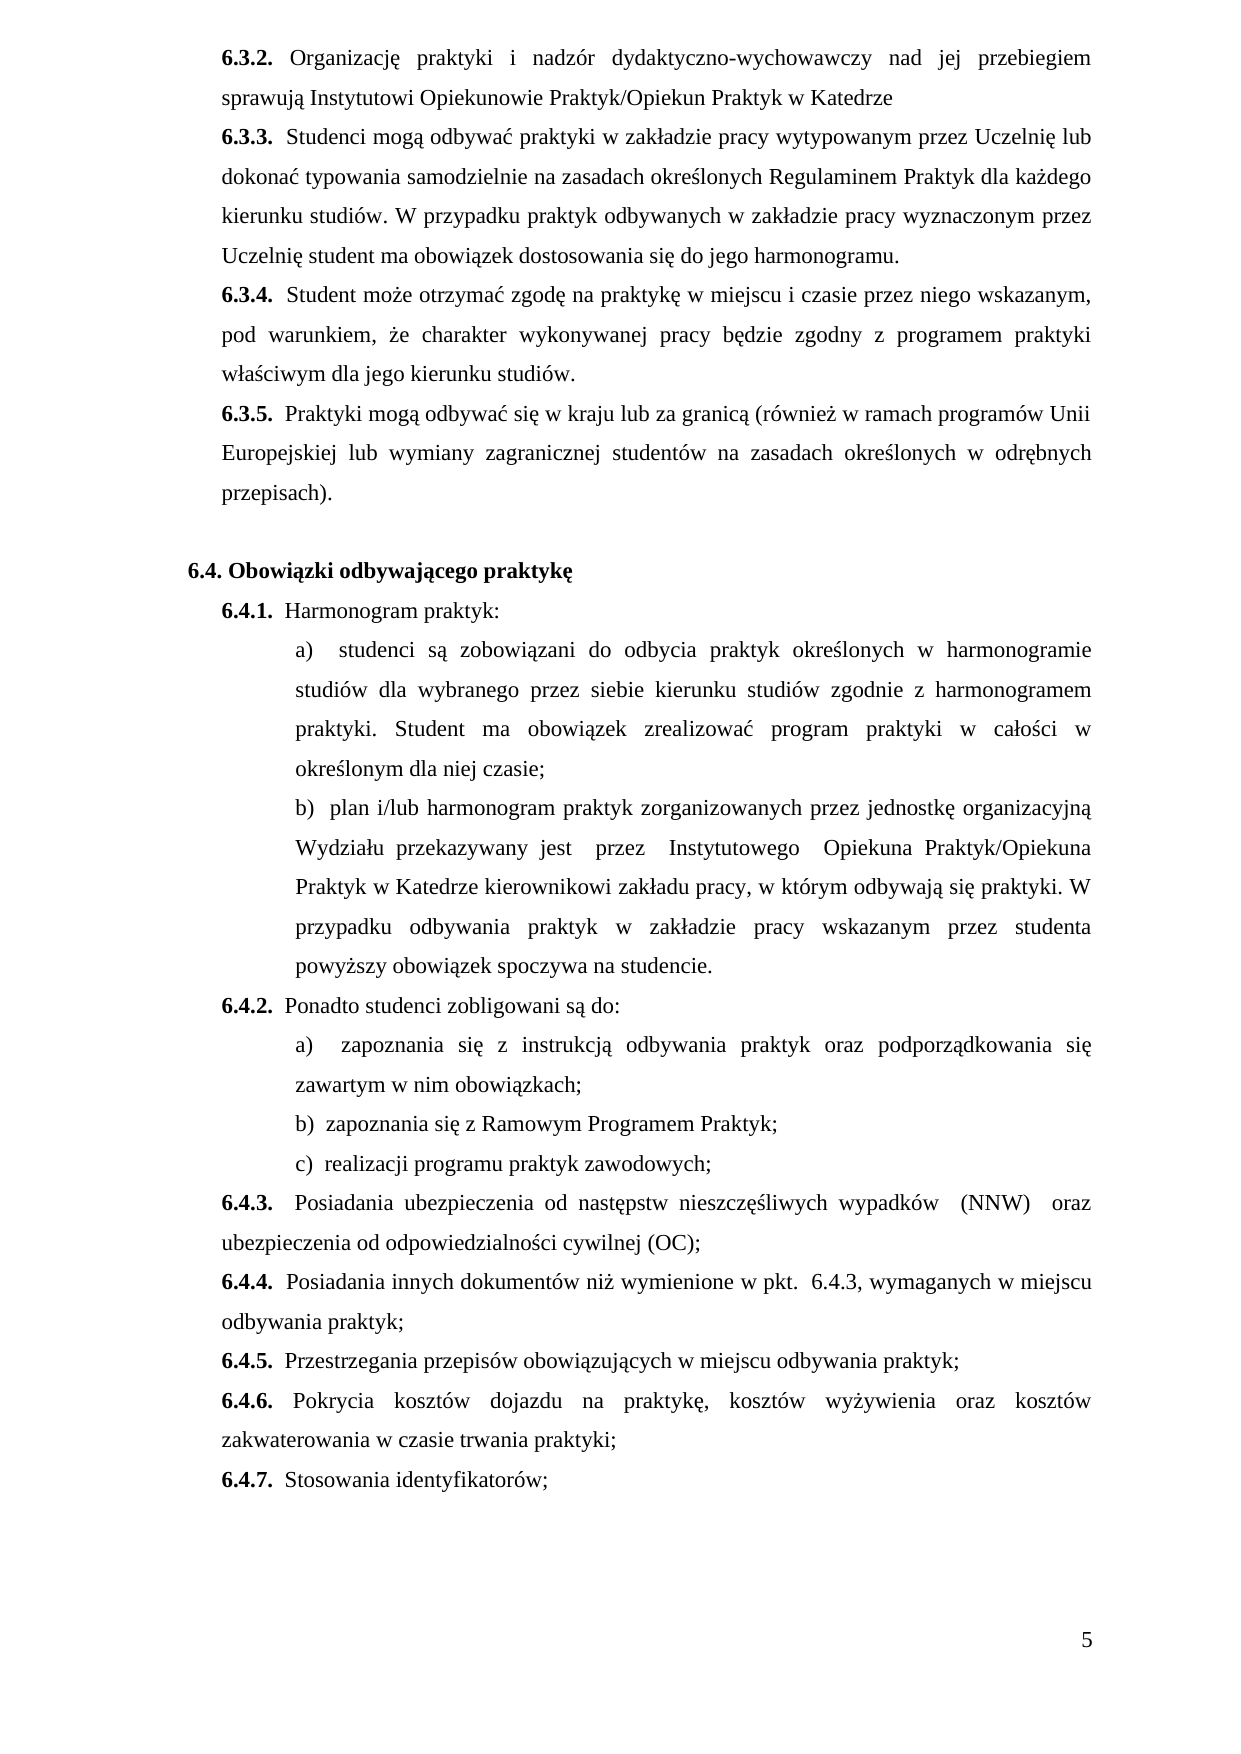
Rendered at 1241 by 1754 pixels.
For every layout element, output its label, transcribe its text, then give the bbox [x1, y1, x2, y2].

text c) realizacji programu praktyk zawodowych; [295, 1150, 1093, 1176]
text 6.4.7. Stosowania identyfikatorów; [221, 1466, 1093, 1492]
text 6.4.3. Posiadania ubezpieczenia od następstw nieszczęśliwych wypadków (NNW) oraz ubezpieczenia od odpowiedzialności cywilnej (OC); [221, 1189, 1093, 1255]
text 6.4.4. Posiadania innych dokumentów niż wymienione w pkt. 6.4.3, wymaganych w miejscu odbywania praktyk; [221, 1268, 1093, 1334]
text 6.3.5. Praktyki mogą odbywać się w kraju lub za granicą (również w ramach programów Unii Europejskiej lub wymiany zagranicznej studentów na zasadach określonych w odrębnych przepisach). [221, 400, 1093, 505]
text 6.4.6. Pokrycia kosztów dojazdu na praktykę, kosztów wyżywienia oraz kosztów zakwaterowania w czasie trwania praktyki; [221, 1387, 1093, 1452]
text 6.3.4. Student może otrzymać zgodę na praktykę w miejscu i czasie przez niego wskazanym, pod warunkiem, że charakter wykonywanej pracy będzie zgodny z programem praktyki właściwym dla jego kierunku studiów. [221, 281, 1093, 387]
text a) studenci są zobowiązani do odbycia praktyk określonych w harmonogramie studiów dla wybranego przez siebie kierunku studiów zgodnie z harmonogramem praktyki. Student ma obowiązek zrealizować program praktyki w całości w określonym dla niej czasie; [295, 637, 1093, 781]
text 6.4.1. Harmonogram praktyk: [221, 597, 1093, 623]
text 6.4.2. Ponadto studenci zobligowani są do: [221, 992, 1093, 1018]
text b) zapoznania się z Ramowym Programem Praktyk; [295, 1110, 1093, 1137]
text b) plan i/lub harmonogram praktyk zorganizowanych przez jednostkę organizacyjną Wydziału przekazywany jest przez Instytutowego Opiekuna Praktyk/Opiekuna Praktyk w Katedrze kierownikowi zakładu pracy, w którym odbywają się praktyki. W przypadku odbywania praktyk w zakładzie pracy wskazanym przez studenta powyższy obowiązek spoczywa na studencie. [295, 794, 1093, 979]
text 6.3.3. Studenci mogą odbywać praktyki w zakładzie pracy wytypowanym przez Uczelnię lub dokonać typowania samodzielnie na zasadach określonych Regulaminem Praktyk dla każdego kierunku studiów. W przypadku praktyk odbywanych w zakładzie pracy wyznaczonym przez Uczelnię student ma obowiązek dostosowania się do jego harmonogramu. [221, 123, 1093, 268]
text 6.4. Obowiązki odbywającego praktykę [148, 558, 1093, 584]
text a) zapoznania się z instrukcją odbywania praktyk oraz podporządkowania się zawartym w nim obowiązkach; [295, 1031, 1093, 1097]
text 6.4.5. Przestrzegania przepisów obowiązujących w miejscu odbywania praktyk; [221, 1347, 1093, 1373]
text 6.3.2. Organizację praktyki i nadzór dydaktyczno-wychowawczy nad jej przebiegiem sprawują Instytutowi Opiekunowie Praktyk/Opiekun Praktyk w Katedrze [221, 44, 1093, 110]
